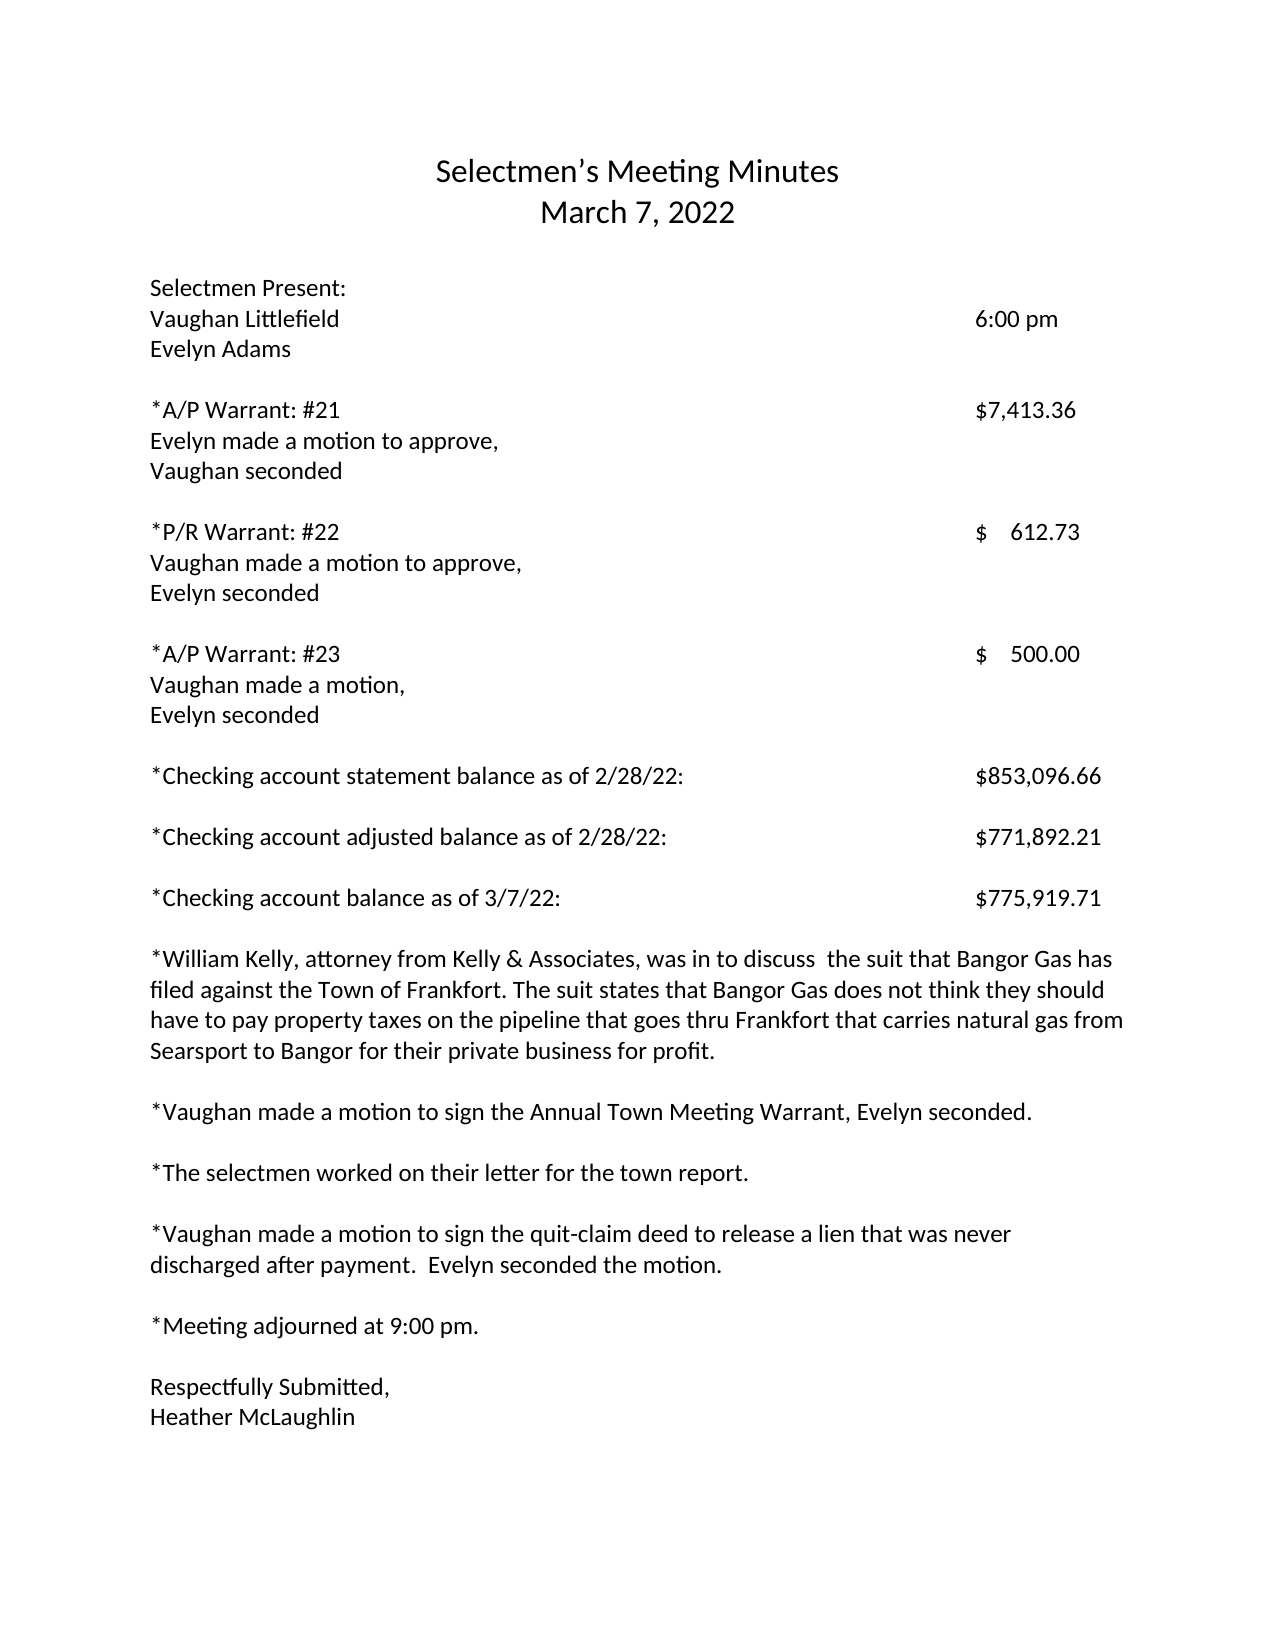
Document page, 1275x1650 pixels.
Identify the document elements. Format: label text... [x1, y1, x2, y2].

text Vaughan made a motion, [150, 669, 1125, 699]
text Evelyn seconded [150, 577, 1125, 608]
text Evelyn made a motion to approve, [150, 425, 1125, 455]
text *Checking account adjusted balance as of 2/28/22: $771,892.21 [150, 822, 1125, 852]
text *Meeting adjourned at 9:00 pm. [150, 1310, 1125, 1340]
text Evelyn Adams [150, 333, 1125, 364]
text *Checking account statement balance as of 2/28/22: $853,096.66 [150, 761, 1125, 791]
text Vaughan Littlefield 6:00 pm [150, 303, 1125, 333]
text *P/R Warrant: #22 $ 612.73 [150, 516, 1125, 547]
text Selectmen Present: [150, 272, 1125, 303]
text Respectfully Submitted, [150, 1371, 1125, 1401]
text *Vaughan made a motion to sign the Annual Town Meeting Warrant, Evelyn seconded. [150, 1096, 1125, 1127]
text *Vaughan made a motion to sign the quit-claim deed to release a lien that was never discharged after payment. Evelyn seconded the motion. [150, 1218, 1125, 1279]
text Vaughan seconded [150, 455, 1125, 486]
text *A/P Warrant: #23 $ 500.00 [150, 638, 1125, 669]
text *The selectmen worked on their letter for the town report. [150, 1157, 1125, 1188]
text *William Kelly, attorney from Kelly & Associates, was in to discuss the suit that Bangor Gas has filed against the Town of Frankfort. The suit states that Bangor Gas does not think they should have to pay property taxes on the pipeline that goes thru Frankfort that carries natural gas from Searsport to Bangor for their private business for profit. [150, 944, 1125, 1066]
text Heather McLaughlin [150, 1401, 1125, 1432]
text Vaughan made a motion to approve, [150, 547, 1125, 577]
text *Checking account balance as of 3/7/22: $775,919.71 [150, 883, 1125, 913]
text Evelyn seconded [150, 699, 1125, 730]
text Selectmen’s Meeting Minutes [150, 150, 1125, 191]
text March 7, 2022 [150, 191, 1125, 231]
text *A/P Warrant: #21 $7,413.36 [150, 394, 1125, 425]
